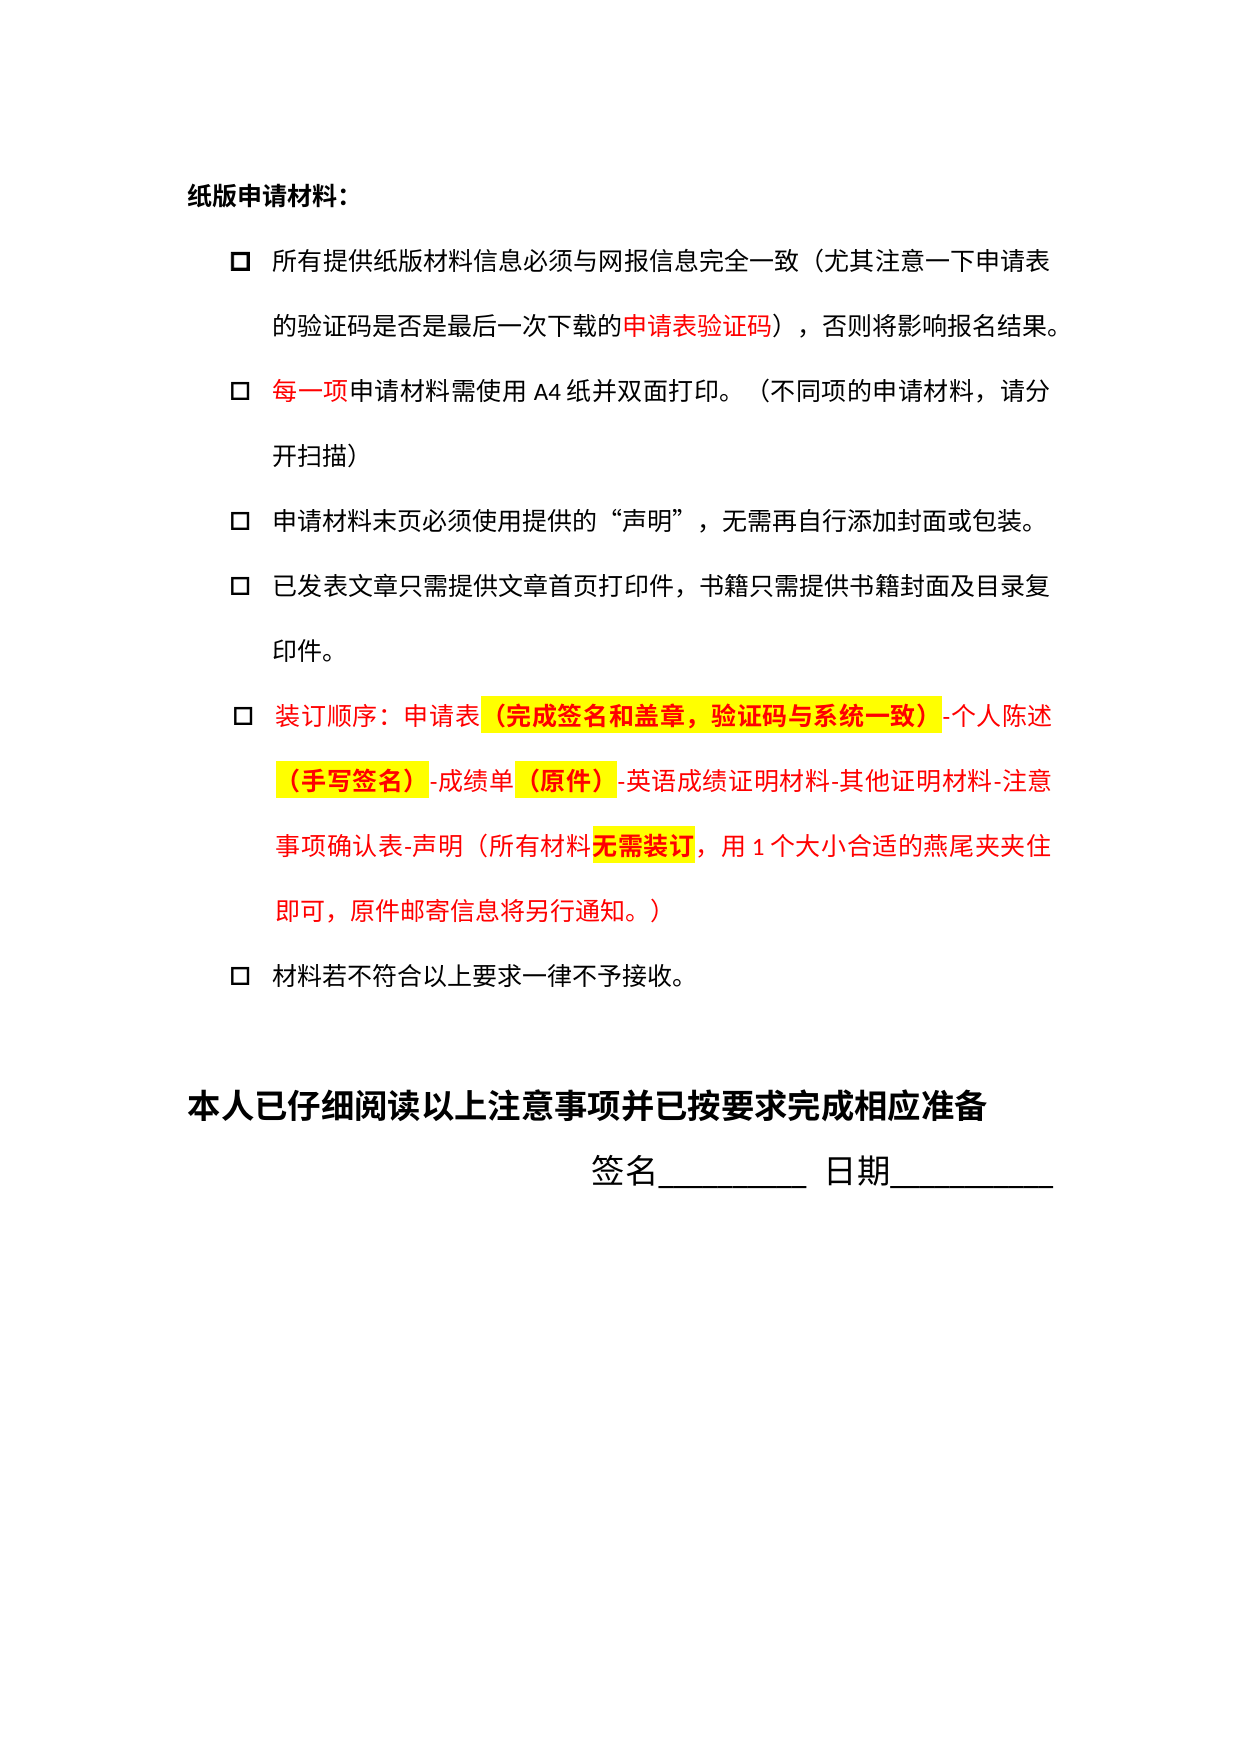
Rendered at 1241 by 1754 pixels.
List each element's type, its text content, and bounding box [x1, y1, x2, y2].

text 纸版申请材料： [187, 162, 1053, 227]
text 本人已仔细阅读以上注意事项并已按要求完成相应准备 [187, 1072, 1053, 1137]
text 签名__________ 日期___________ [187, 1137, 1053, 1202]
list 所有提供纸版材料信息必须与网报信息完全一致（尤其注意一下申请表的验证码是否是最后一次下载的申请表验证码），否则将影响报名结果。 [229, 227, 1053, 357]
list 每一项申请材料需使用A4纸并双面打印。（不同项的申请材料，请分开扫描） [229, 357, 1053, 487]
list 已发表文章只需提供文章首页打印件，书籍只需提供书籍封面及目录复印件。 [229, 552, 1053, 682]
list 材料若不符合以上要求一律不予接收。 [229, 942, 1053, 1007]
list 装订顺序：申请表（完成签名和盖章，验证码与系统一致）-个人陈述（手写签名）-成绩单（原件）-英语成绩证明材料-其他证明材料-注意事项确认表-声明（所有材料无需装订，用1个大小合适的燕尾夹夹住即可，原件邮寄信息将另行通知。） [232, 682, 1053, 942]
list 申请材料末页必须使用提供的“声明”，无需再自行添加封面或包装。 [229, 487, 1053, 552]
